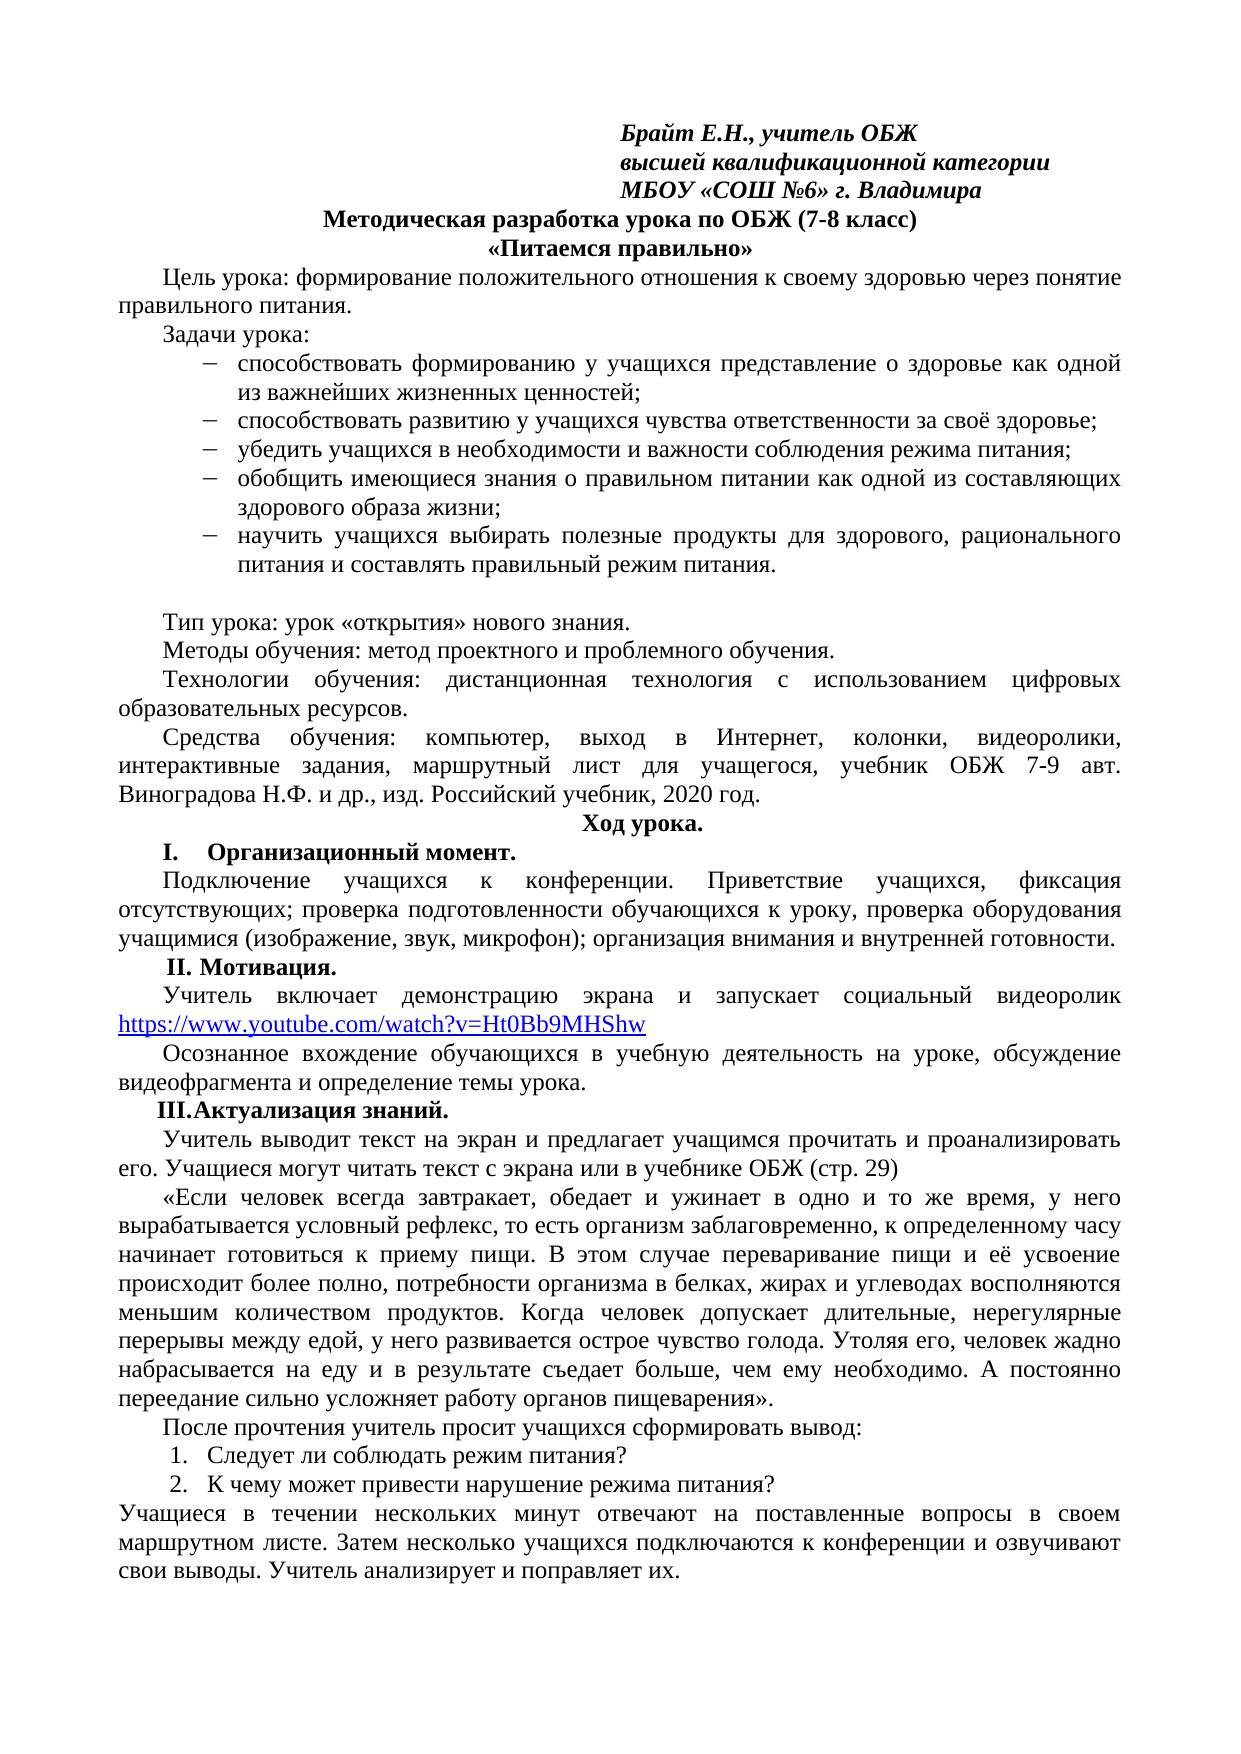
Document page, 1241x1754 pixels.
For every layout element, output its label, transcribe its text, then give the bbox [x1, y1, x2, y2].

text Учитель выводит текст на экран и предлагает учащимся прочитать и проанализировать его. Учащиеся могут читать текст с экрана или в учебнике ОБЖ (стр. 29) [118, 1124, 1122, 1182]
text Учитель включает демонстрацию экрана и запускает социальный видеоролик https://www.youtube.com/watch?v=Ht0Bb9MHShw [118, 981, 1122, 1038]
text Технологии обучения: дистанционная технология с использованием цифровых образовательных ресурсов. [118, 664, 1122, 722]
list способствовать развитию у учащихся чувства ответственности за своё здоровье; [200, 406, 1122, 434]
list Актуализация знаний. [192, 1096, 1122, 1124]
list научить учащихся выбирать полезные продукты для здорового, рационального питания и составлять правильный режим питания. [200, 521, 1122, 578]
list Мотивация. [192, 952, 1122, 981]
text Подключение учащихся к конференции. Приветствие учащихся, фиксация отсутствующих; проверка подготовленности обучающихся к уроку, проверка оборудования учащимися (изображение, звук, микрофон); организация внимания и внутренней готовности. [118, 866, 1122, 952]
text Тип урока: урок «открытия» нового знания. [118, 607, 1122, 636]
list Организационный момент. [162, 837, 1122, 866]
text Задачи урока: [118, 319, 1122, 348]
text Осознанное вхождение обучающихся в учебную деятельность на уроке, обсуждение видеофрагмента и определение темы урока. [118, 1038, 1122, 1096]
text «Если человек всегда завтракает, обедает и ужинает в одно и то же время, у него вырабатывается условный рефлекс, то есть организм заблаговременно, к определенному часу начинает готовиться к приему пищи. В этом случае переваривание пищи и её усвоение происходит более полно, потребности организма в белках, жирах и углеводах восполняются меньшим количеством продуктов. Когда человек допускает длительные, нерегулярные перерывы между едой, у него развивается острое чувство голода. Утоляя его, человек жадно набрасывается на еду и в результате съедает больше, чем ему необходимо. А постоянно переедание сильно усложняет работу органов пищеварения». [118, 1182, 1122, 1412]
list К чему может привести нарушение режима питания? [169, 1469, 1122, 1498]
text Учащиеся в течении нескольких минут отвечают на поставленные вопросы в своем маршрутном листе. Затем несколько учащихся подключаются к конференции и озвучивают свои выводы. Учитель анализирует и поправляет их. [118, 1498, 1122, 1584]
text высшей квалификационной категории [620, 147, 1122, 176]
text Брайт Е.Н., учитель ОБЖ [620, 118, 1122, 147]
text Ход урока. [118, 808, 1122, 837]
text Методическая разработка урока по ОБЖ (7-8 класс) [118, 204, 1122, 233]
list Следует ли соблюдать режим питания? [169, 1441, 1122, 1469]
text Средства обучения: компьютер, выход в Интернет, колонки, видеоролики, интерактивные задания, маршрутный лист для учащегося, учебник ОБЖ 7-9 авт. Виноградова Н.Ф. и др., изд. Российский учебник, 2020 год. [118, 722, 1122, 808]
text Методы обучения: метод проектного и проблемного обучения. [118, 636, 1122, 664]
text «Питаемся правильно» [118, 233, 1122, 262]
text МБОУ «СОШ №6» г. Владимира [620, 176, 1122, 204]
list убедить учащихся в необходимости и важности соблюдения режима питания; [200, 434, 1122, 463]
list обобщить имеющиеся знания о правильном питании как одной из составляющих здорового образа жизни; [200, 463, 1122, 521]
text После прочтения учитель просит учащихся сформировать вывод: [118, 1412, 1122, 1441]
list способствовать формированию у учащихся представление о здоровье как одной из важнейших жизненных ценностей; [200, 348, 1122, 406]
text Цель урока: формирование положительного отношения к своему здоровью через понятие правильного питания. [118, 262, 1122, 319]
